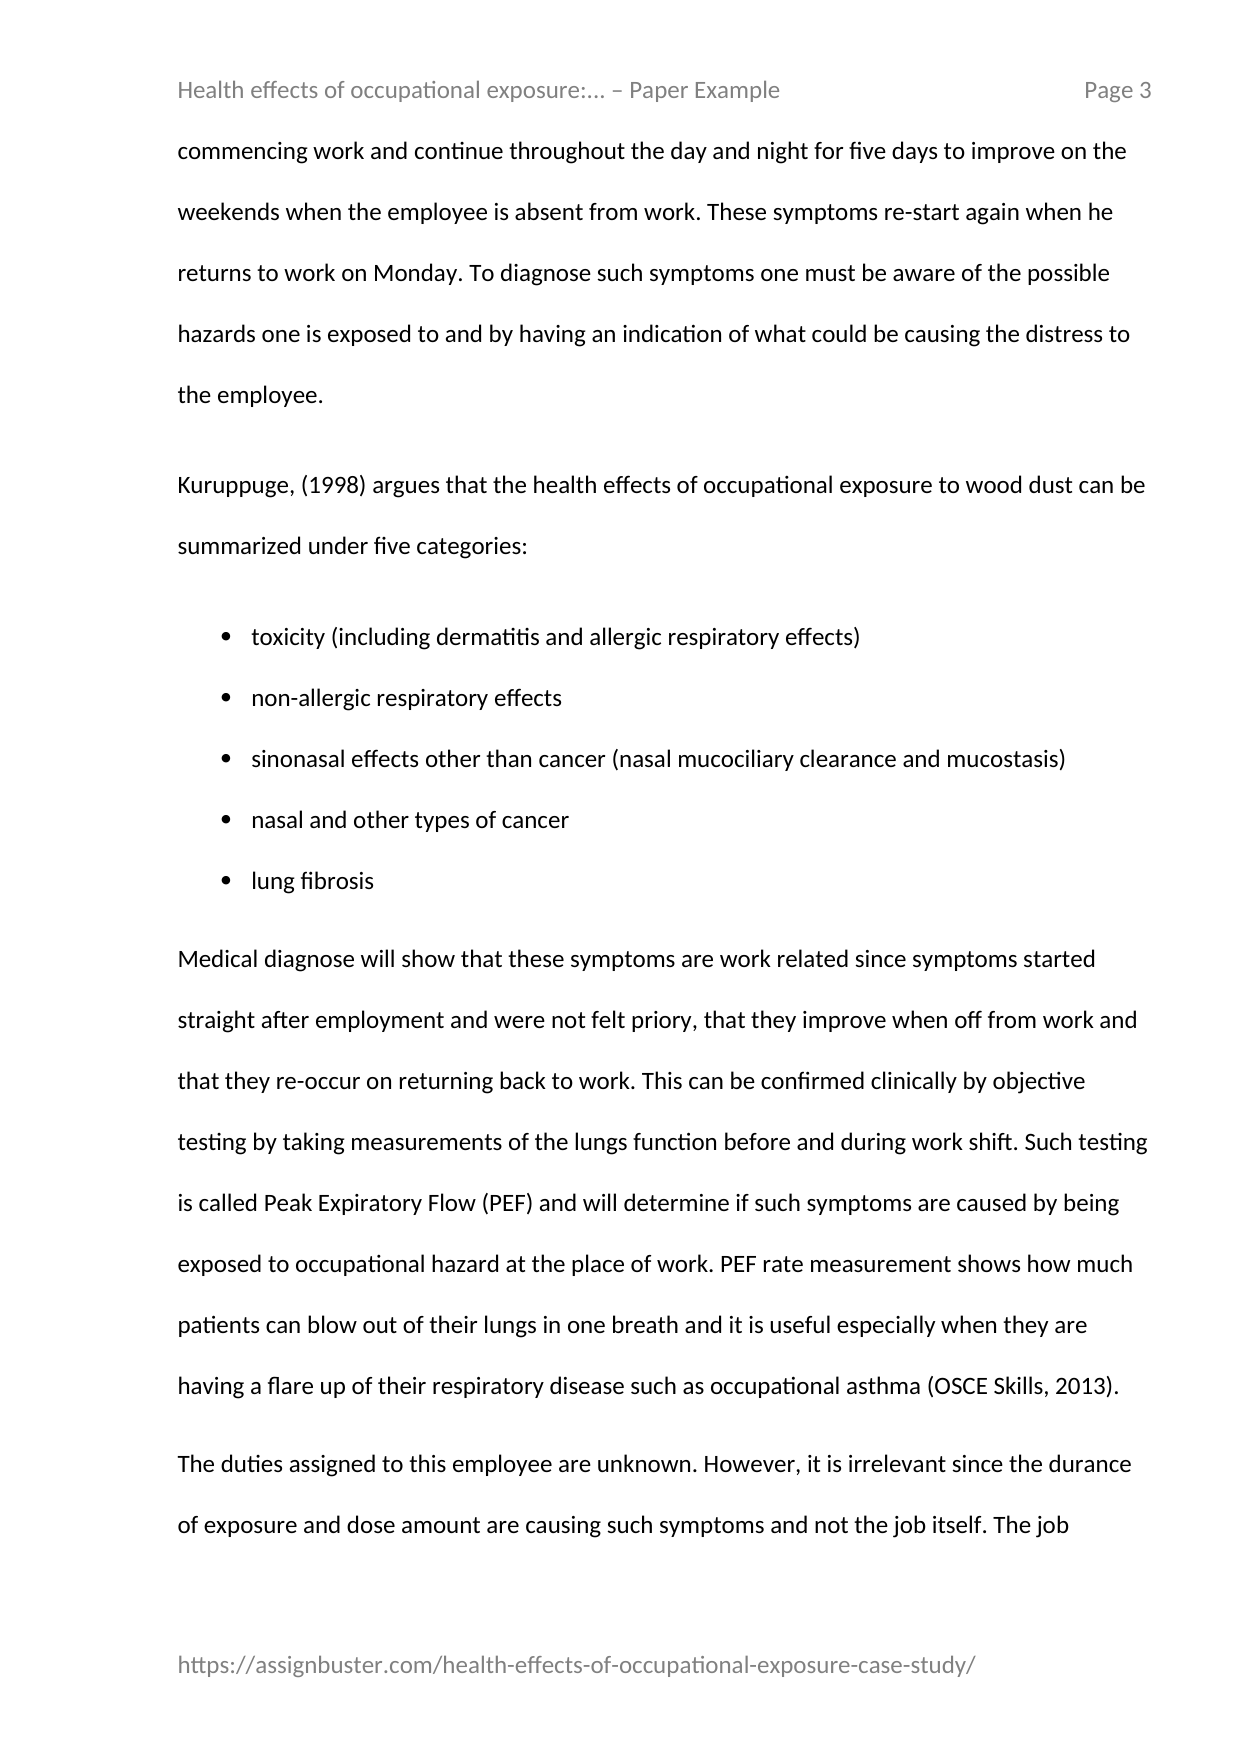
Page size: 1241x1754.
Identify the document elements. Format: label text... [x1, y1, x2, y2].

list nasal and other types of cancer [222, 804, 1152, 835]
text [177, 135, 1152, 409]
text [177, 1448, 1152, 1539]
list sinonasal effects other than cancer (nasal mucociliary clearance and mucostasis) [222, 743, 1152, 774]
text Kuruppuge, (1998) argues that the health effects of occupational exposure to wood dust can be summarized under five categories: [177, 469, 1152, 561]
list lung fibrosis [222, 865, 1152, 896]
text Medical diagnose will show that these symptoms are work related since symptoms started straight after employment and were not felt priory, that they improve when off from work and that they re-occur on returning back to work. This can be confirmed clinically by objective testing by taking measurements of the lungs function before and during work shift. Such testing is called Peak Expiratory Flow (PEF) and will determine if such symptoms are caused by being exposed to occupational hazard at the place of work. PEF rate measurement shows how much patients can blow out of their lungs in one breath and it is useful especially when they are having a flare up of their respiratory disease such as occupational asthma (OSCE Skills, 2013). [177, 943, 1152, 1401]
list non-allergic respiratory effects [222, 682, 1152, 713]
list toxicity (including dermatitis and allergic respiratory effects) [222, 621, 1152, 652]
